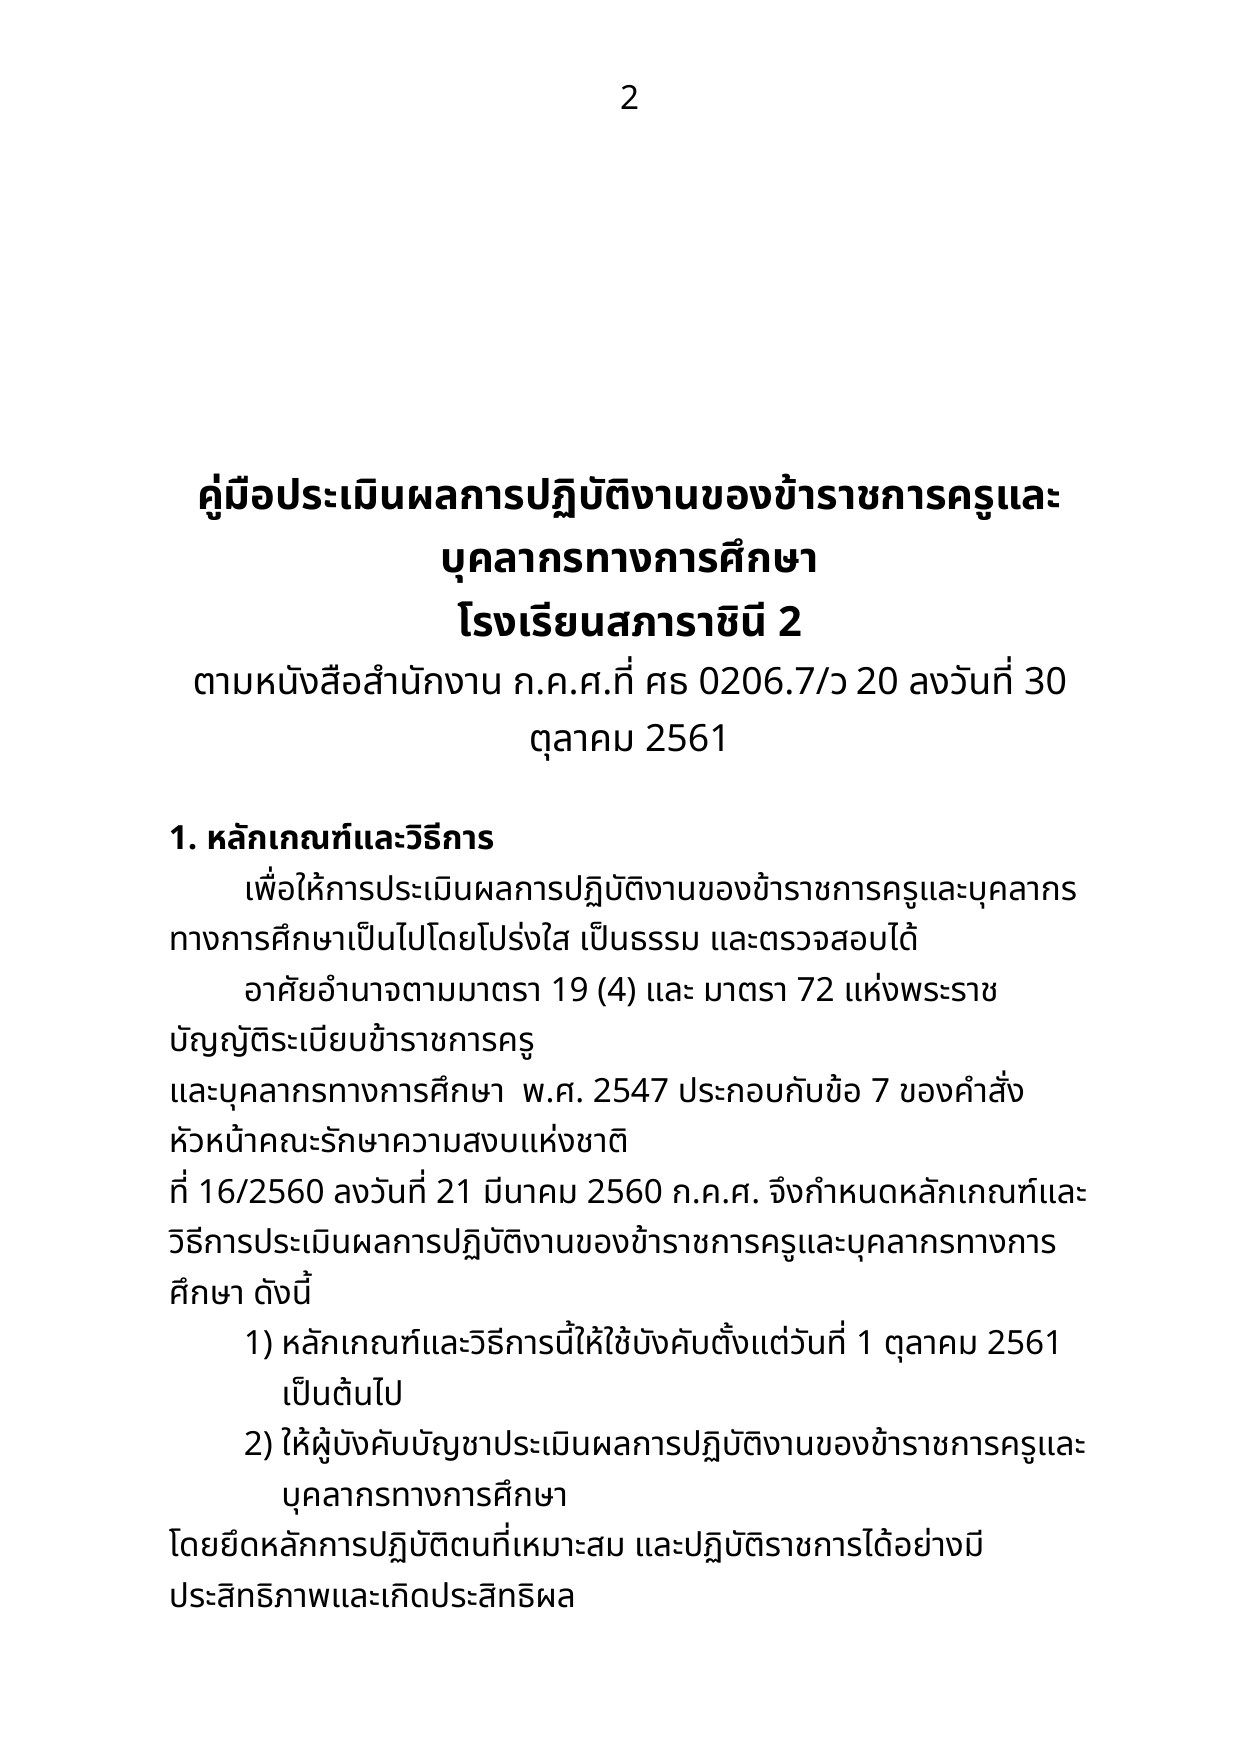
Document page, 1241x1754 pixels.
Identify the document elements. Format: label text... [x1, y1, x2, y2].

text และบุคลากรทางการศึกษา พ.ศ. 2547 ประกอบกับข้อ 7 ของคำสั่งหัวหน้าคณะรักษาความสงบแห่งชาติ [169, 1067, 1090, 1168]
text เพื่อให้การประเมินผลการปฏิบัติงานของข้าราชการครูและบุคลากรทางการศึกษาเป็นไปโดยโปร่งใส เป็นธรรม และตรวจสอบได้ [169, 865, 1090, 966]
text คู่มือประเมินผลการปฏิบัติงานของข้าราชการครูและบุคลากรทางการศึกษา [169, 466, 1090, 591]
text ที่ 16/2560 ลงวันที่ 21 มีนาคม 2560 ก.ค.ศ. จึงกำหนดหลักเกณฑ์และวิธีการประเมินผลการปฏิบัติงานของข้าราชการครูและบุคลากรทางการศึกษา ดังนี้ [169, 1168, 1090, 1319]
text อาศัยอำนาจตามมาตรา 19 (4) และ มาตรา 72 แห่งพระราชบัญญัติระเบียบข้าราชการครู [169, 966, 1090, 1067]
list หลักเกณฑ์และวิธีการนี้ให้ใช้บังคับตั้งแต่วันที่ 1 ตุลาคม 2561 เป็นต้นไป [244, 1319, 1090, 1420]
text โรงเรียนสภาราชินี 2 [169, 591, 1090, 655]
text 1. หลักเกณฑ์และวิธีการ [169, 814, 1090, 865]
text ตามหนังสือสำนักงาน ก.ค.ศ.ที่ ศธ 0206.7/ว20 ลงวันที่ 30 ตุลาคม 2561 [169, 655, 1090, 769]
text โดยยึดหลักการปฏิบัติตนที่เหมาะสม และปฏิบัติราชการได้อย่างมีประสิทธิภาพและเกิดประสิทธิผล [169, 1521, 1090, 1622]
list ให้ผู้บังคับบัญชาประเมินผลการปฏิบัติงานของข้าราชการครูและบุคลากรทางการศึกษา [244, 1420, 1090, 1521]
